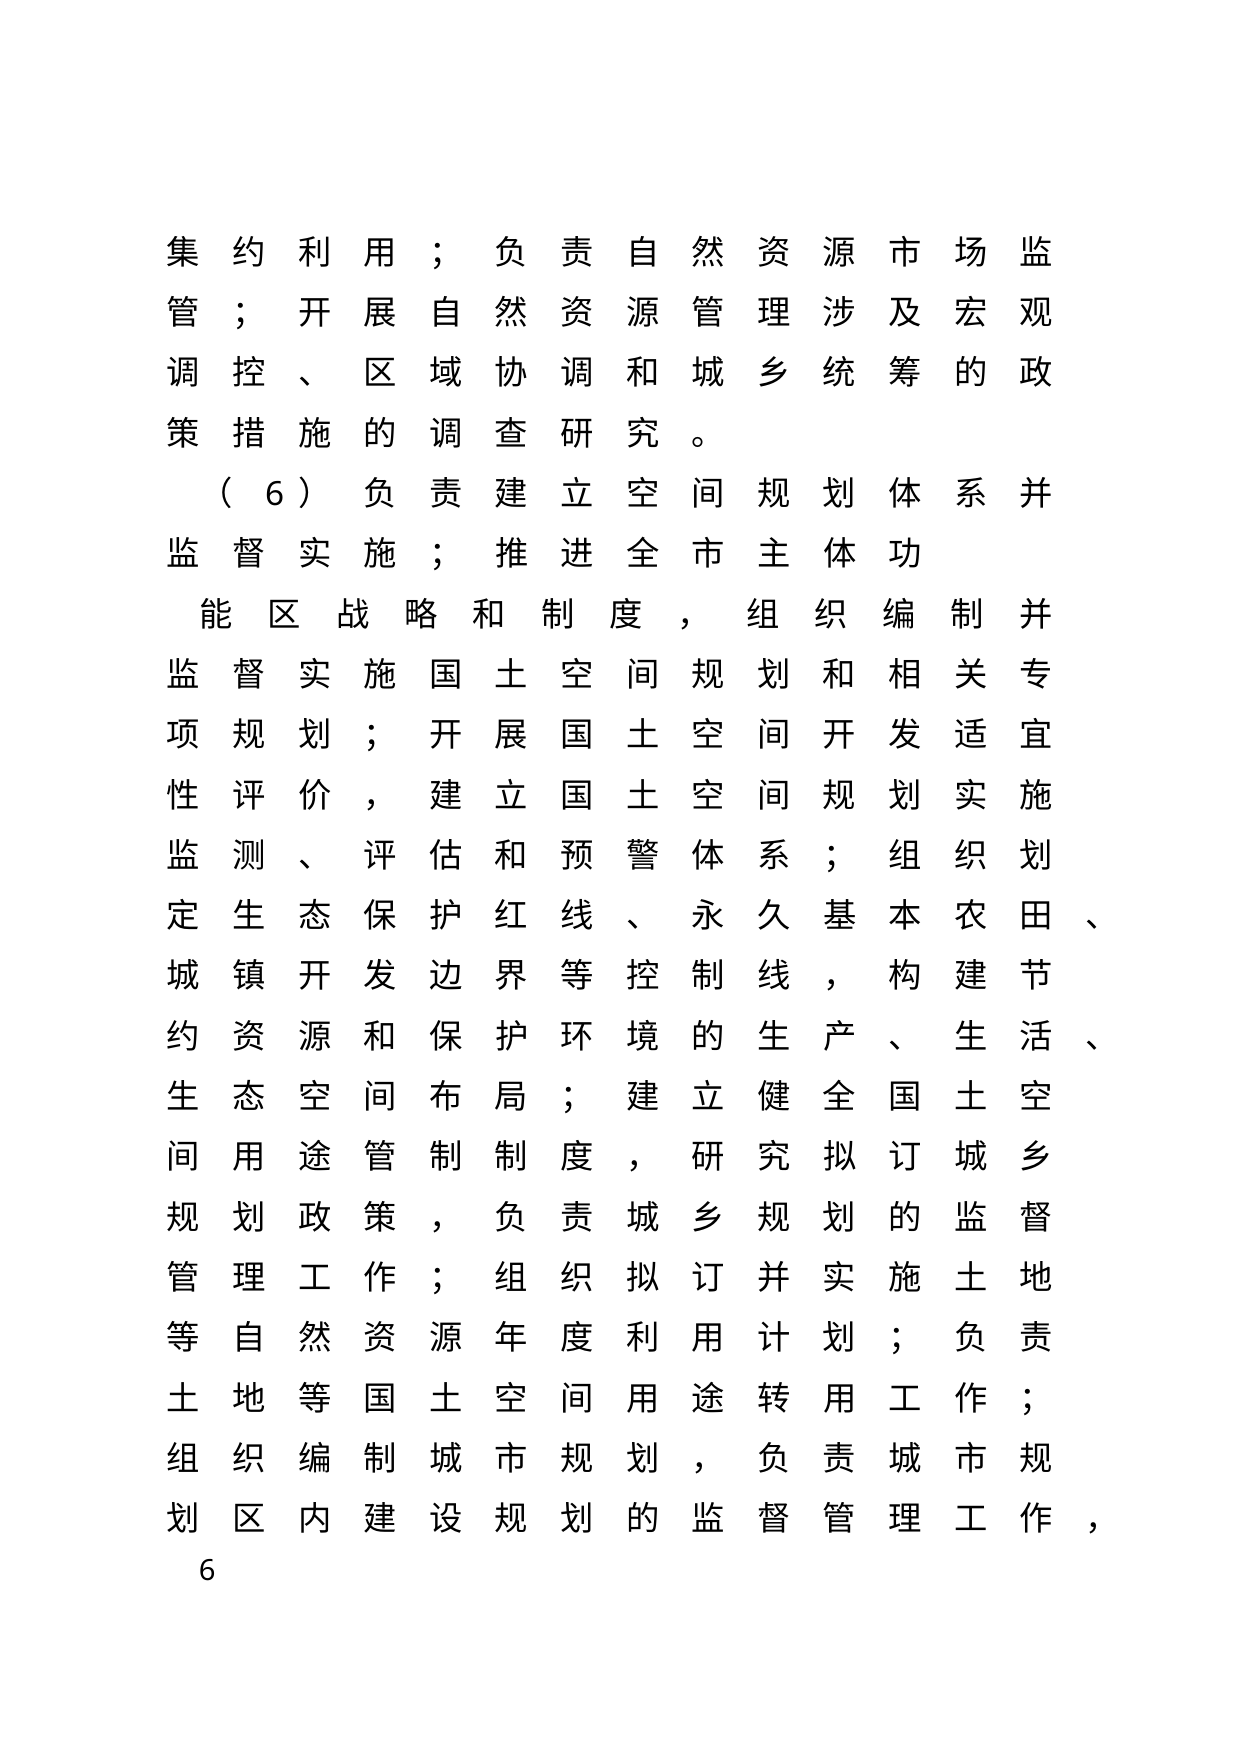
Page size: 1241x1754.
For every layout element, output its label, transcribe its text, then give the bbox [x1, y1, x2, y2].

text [167, 219, 1085, 461]
text （6）负责建立空间规划体系并监督实施；推进全市主体功 [167, 461, 1085, 581]
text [167, 581, 1085, 1546]
